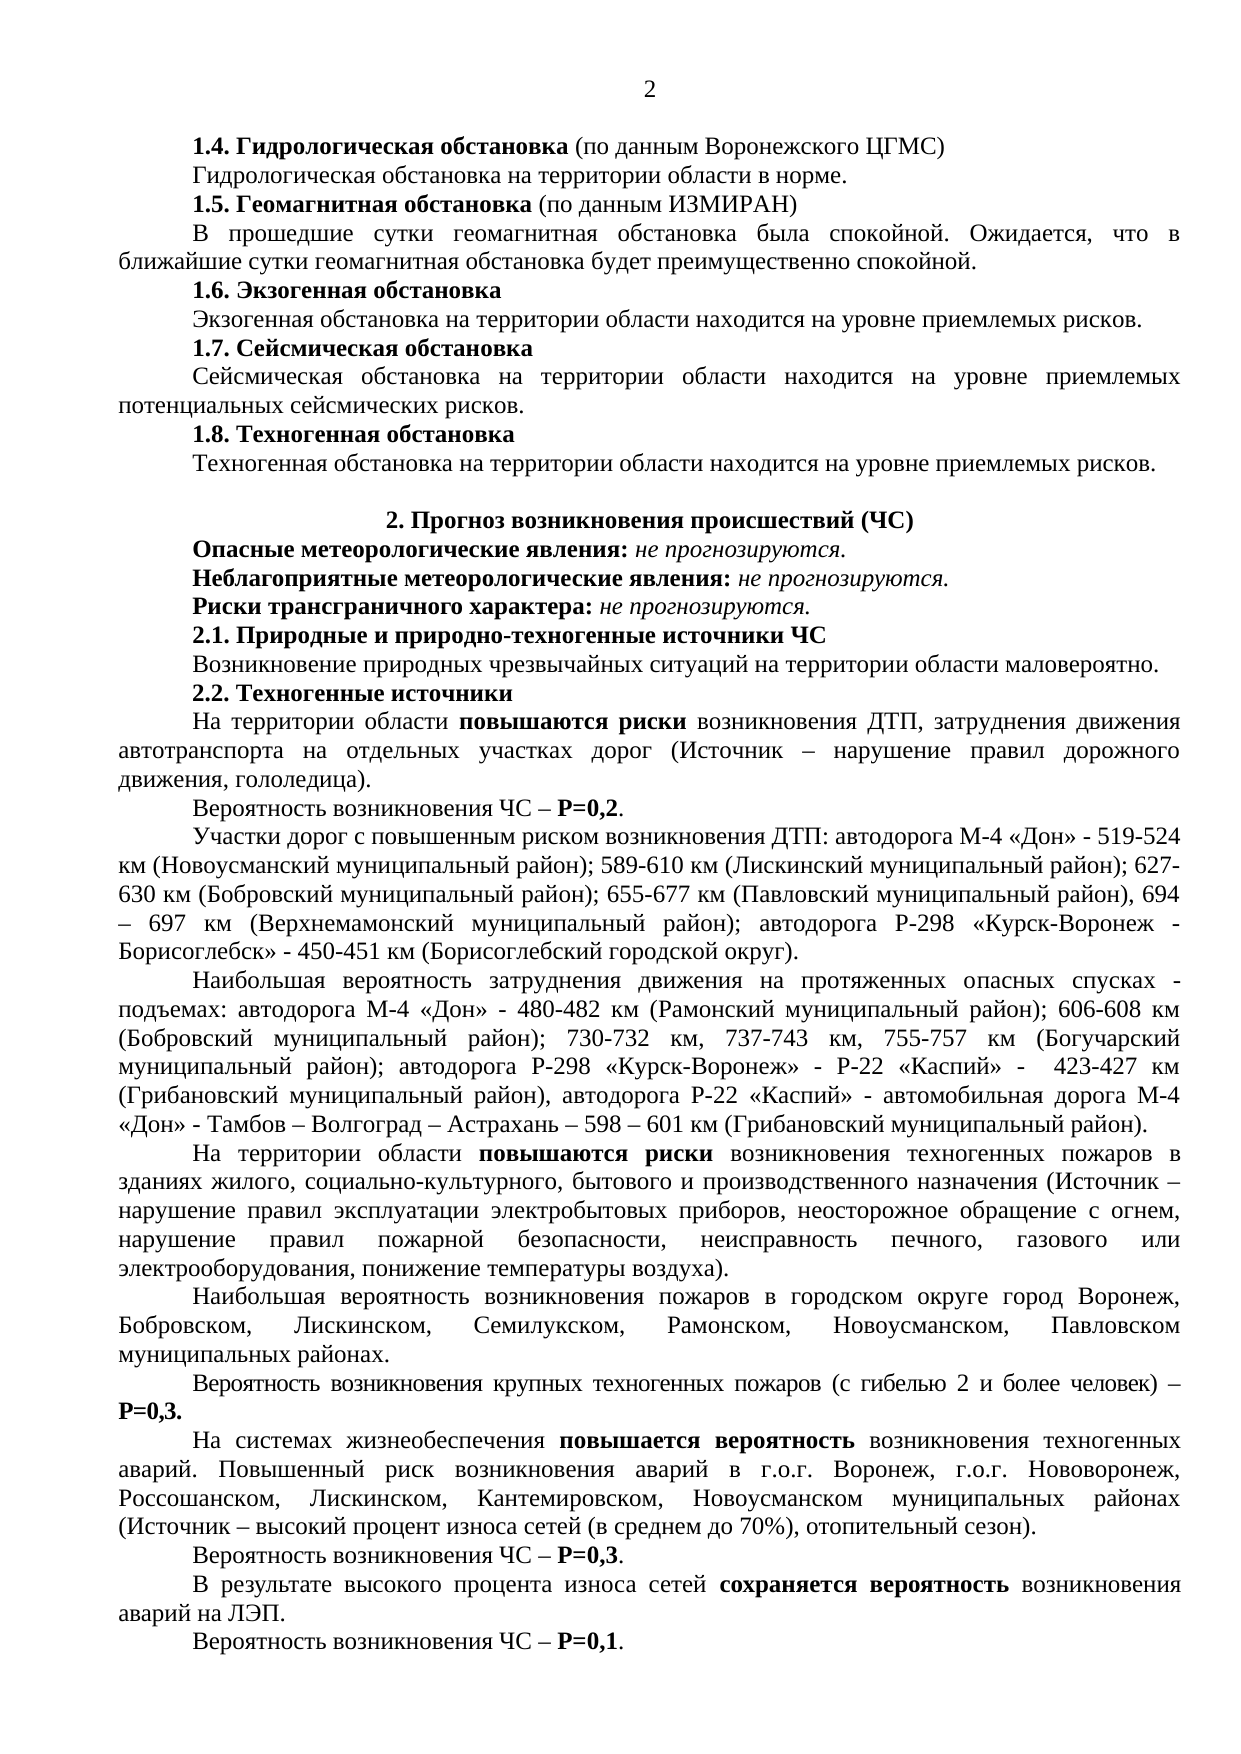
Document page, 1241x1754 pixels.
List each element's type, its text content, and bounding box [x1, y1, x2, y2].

text 2.2. Техногенные источники [118, 678, 1181, 706]
text 1.8. Техногенная обстановка [118, 419, 1181, 448]
text 1.6. Экзогенная обстановка [118, 275, 1181, 304]
text На системах жизнеобеспечения повышается вероятность возникновения техногенных аварий. Повышенный риск возникновения аварий в г.о.г. Воронеж, г.о.г. Нововоронеж, Россошанском, Лискинском, Кантемировском, Новоусманском муниципальных районах (Источник – высокий процент износа сетей (в среднем до 70%), отопительный сезон). [118, 1425, 1181, 1540]
text В прошедшие сутки геомагнитная обстановка была спокойной. Ожидается, что в ближайшие сутки геомагнитная обстановка будет преимущественно спокойной. [118, 218, 1181, 275]
text В результате высокого процента износа сетей сохраняется вероятность возникновения аварий на ЛЭП. [118, 1569, 1181, 1626]
text Наибольшая вероятность затруднения движения на протяженных опасных спусках - подъемах: автодорога М-4 «Дон» - 480-482 км (Рамонский муниципальный район); 606-608 км (Бобровский муниципальный район); 730-732 км, 737-743 км, 755-757 км (Богучарский муниципальный район); автодорога Р-298 «Курск-Воронеж» - Р-22 «Каспий» - 423-427 км (Грибановский муниципальный район), автодорога Р-22 «Каспий» - автомобильная дорога М-4 «Дон» - Тамбов – Волгоград – Астрахань – 598 – 601 км (Грибановский муниципальный район). [118, 965, 1181, 1138]
text 1.7. Сейсмическая обстановка [118, 333, 1181, 361]
text Экзогенная обстановка на территории области находится на уровне приемлемых рисков. [118, 304, 1181, 333]
text Возникновение природных чрезвычайных ситуаций на территории области маловероятно. [118, 649, 1181, 678]
text Участки дорог с повышенным риском возникновения ДТП: автодорога М-4 «Дон» - 519-524 км (Новоусманский муниципальный район); 589-610 км (Лискинский муниципальный район); 627-630 км (Бобровский муниципальный район); 655-677 км (Павловский муниципальный район), 694 – 697 км (Верхнемамонский муниципальный район); автодорога Р-298 «Курск-Воронеж - Борисоглебск» - 450-451 км (Борисоглебский городской округ). [118, 821, 1181, 965]
text Вероятность возникновения крупных техногенных пожаров (с гибелью 2 и более человек) – Р=0,3. [118, 1368, 1181, 1425]
text Вероятность возникновения ЧС – Р=0,1. [118, 1626, 1181, 1655]
text Риски трансграничного характера: не прогнозируются. [118, 591, 1122, 620]
text На территории области повышаются риски возникновения техногенных пожаров в зданиях жилого, социально-культурного, бытового и производственного назначения (Источник – нарушение правил эксплуатации электробытовых приборов, неосторожное обращение с огнем, нарушение правил пожарной безопасности, неисправность печного, газового или электрооборудования, понижение температуры воздуха). [118, 1138, 1181, 1281]
text 1.5. Геомагнитная обстановка (по данным ИЗМИРАН) [118, 189, 1181, 218]
text 2. Прогноз возникновения происшествий (ЧС) [118, 505, 1181, 534]
text Вероятность возникновения ЧС – Р=0,3. [118, 1540, 1181, 1569]
text Неблагоприятные метеорологические явления: не прогнозируются. [118, 563, 1122, 591]
text Техногенная обстановка на территории области находится на уровне приемлемых рисков. [118, 448, 1181, 476]
text Гидрологическая обстановка на территории области в норме. [118, 160, 1181, 189]
text Наибольшая вероятность возникновения пожаров в городском округе город Воронеж, Бобровском, Лискинском, Семилукском, Рамонском, Новоусманском, Павловском муниципальных районах. [118, 1281, 1181, 1368]
text Вероятность возникновения ЧС – Р=0,2. [118, 793, 1181, 821]
text 2.1. Природные и природно-техногенные источники ЧС [118, 620, 1181, 649]
text На территории области повышаются риски возникновения ДТП, затруднения движения автотранспорта на отдельных участках дорог (Источник – нарушение правил дорожного движения, гололедица). [118, 706, 1181, 793]
text Опасные метеорологические явления: не прогнозируются. [118, 534, 1122, 563]
text 1.4. Гидрологическая обстановка (по данным Воронежского ЦГМС) [118, 131, 1181, 160]
text Сейсмическая обстановка на территории области находится на уровне приемлемых потенциальных сейсмических рисков. [118, 361, 1181, 419]
